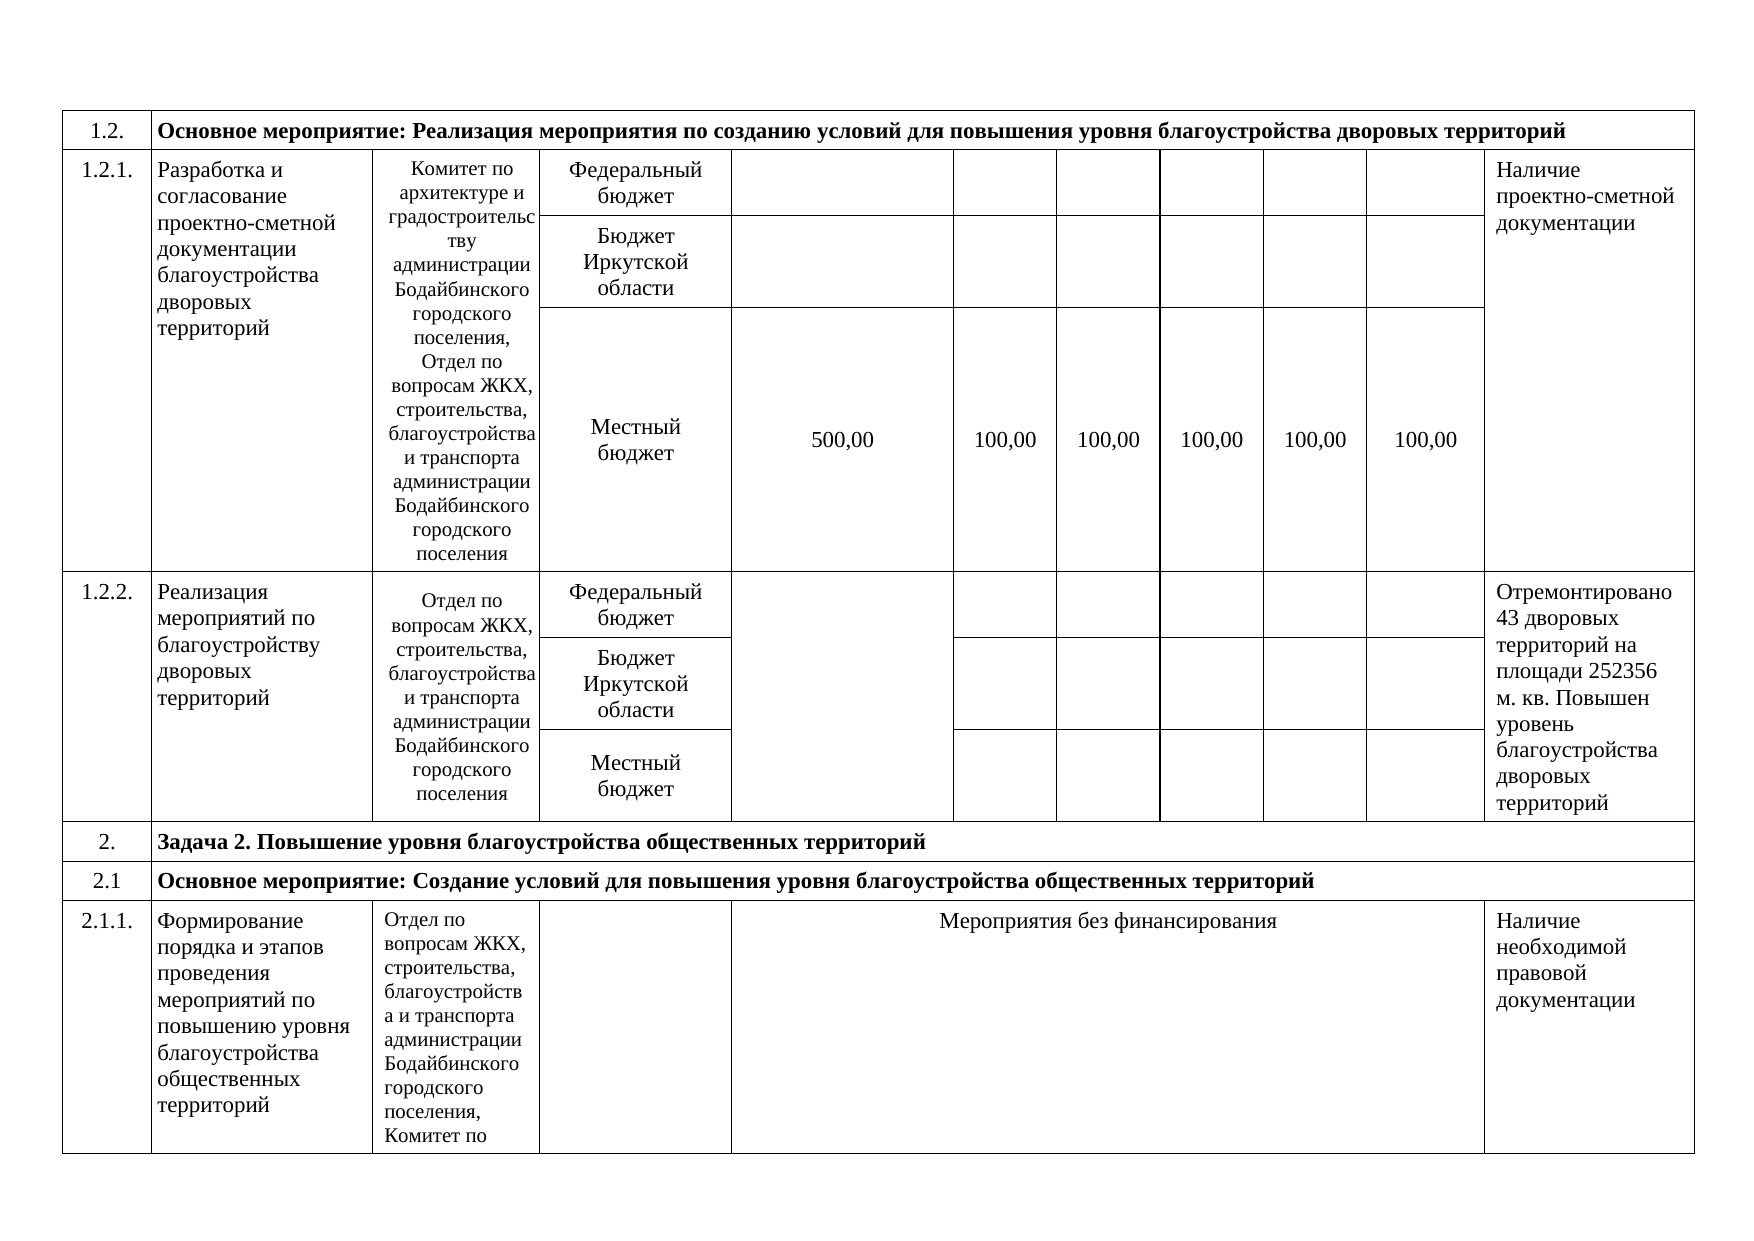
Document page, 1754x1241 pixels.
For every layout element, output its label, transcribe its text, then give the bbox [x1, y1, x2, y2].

table_cell 100,00 [1161, 308, 1263, 571]
table_cell Местный бюджет [540, 730, 731, 821]
table_cell [1161, 638, 1263, 729]
table_cell [954, 216, 1056, 307]
table_cell [1264, 638, 1366, 729]
table_cell 1.2.1. [63, 150, 151, 571]
table_cell [1367, 216, 1484, 307]
table_cell [1057, 638, 1159, 729]
table_cell [1367, 638, 1484, 729]
table_cell 1.2.2. [63, 572, 151, 821]
table_cell Отдел по вопросам ЖКХ, строительства, благоустройства и транспорта администрации Бодайбинского городского поселения [373, 572, 539, 821]
table_cell 100,00 [954, 308, 1056, 571]
table_cell [1161, 730, 1263, 821]
table_cell 100,00 [1367, 308, 1484, 571]
table_cell [1367, 730, 1484, 821]
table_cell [373, 901, 539, 1153]
table_cell [1264, 150, 1366, 215]
table_cell Основное мероприятие: Создание условий для повышения уровня благоустройства общественных территорий [152, 862, 1694, 900]
table_cell Местный бюджет [540, 308, 731, 571]
table_cell 2. [63, 822, 151, 861]
table_cell [1367, 572, 1484, 637]
table_cell Реализация мероприятий по благоустройству дворовых территорий [152, 572, 372, 821]
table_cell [732, 901, 1484, 1153]
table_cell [152, 901, 372, 1153]
table_cell [1161, 216, 1263, 307]
table_cell Федеральный бюджет [540, 150, 731, 215]
table_cell [1161, 150, 1263, 215]
table_cell 100,00 [1264, 308, 1366, 571]
table_cell [954, 150, 1056, 215]
table_cell Разработка и согласование проектно-сметной документации благоустройства дворовых территорий [152, 150, 372, 571]
table_cell [1264, 216, 1366, 307]
table_cell Бюджет Иркутской области [540, 216, 731, 307]
table_cell [732, 150, 953, 215]
table_cell [1057, 216, 1159, 307]
table_cell [540, 901, 731, 1153]
table_cell [1161, 572, 1263, 637]
table_cell Отремонтировано 43 дворовых территорий на площади 252356 м. кв. Повышен уровень благоустройства дворовых территорий [1485, 572, 1694, 821]
table_cell 2.1.1. [63, 901, 151, 1153]
table_cell 2.1 [63, 862, 151, 900]
table_cell 500,00 [732, 308, 953, 571]
table_cell [1057, 150, 1159, 215]
table_cell [1057, 572, 1159, 637]
table_cell [954, 730, 1056, 821]
table_cell 1.2. [63, 111, 151, 149]
table_cell Федеральный бюджет [540, 572, 731, 637]
table_cell [1057, 730, 1159, 821]
table_cell Наличие проектно-сметной документации [1485, 150, 1694, 571]
table_cell [732, 572, 953, 821]
table_cell Комитет по архитектуре и градостроительству администрации Бодайбинского городского поселения, Отдел по вопросам ЖКХ, строительства, благоустройства и транспорта администрации Бодайбинского городского поселения [373, 150, 539, 571]
table_cell [954, 638, 1056, 729]
table_cell Задача 2. Повышение уровня благоустройства общественных территорий [152, 822, 1694, 861]
table_cell [954, 572, 1056, 637]
table_cell Бюджет Иркутской области [540, 638, 731, 729]
table_cell [1264, 730, 1366, 821]
table_cell [732, 216, 953, 307]
table_cell Основное мероприятие: Реализация мероприятия по созданию условий для повышения уровня благоустройства дворовых территорий [152, 111, 1694, 149]
table_cell 100,00 [1057, 308, 1159, 571]
table_cell [1367, 150, 1484, 215]
table_cell [1264, 572, 1366, 637]
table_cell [1485, 901, 1694, 1153]
